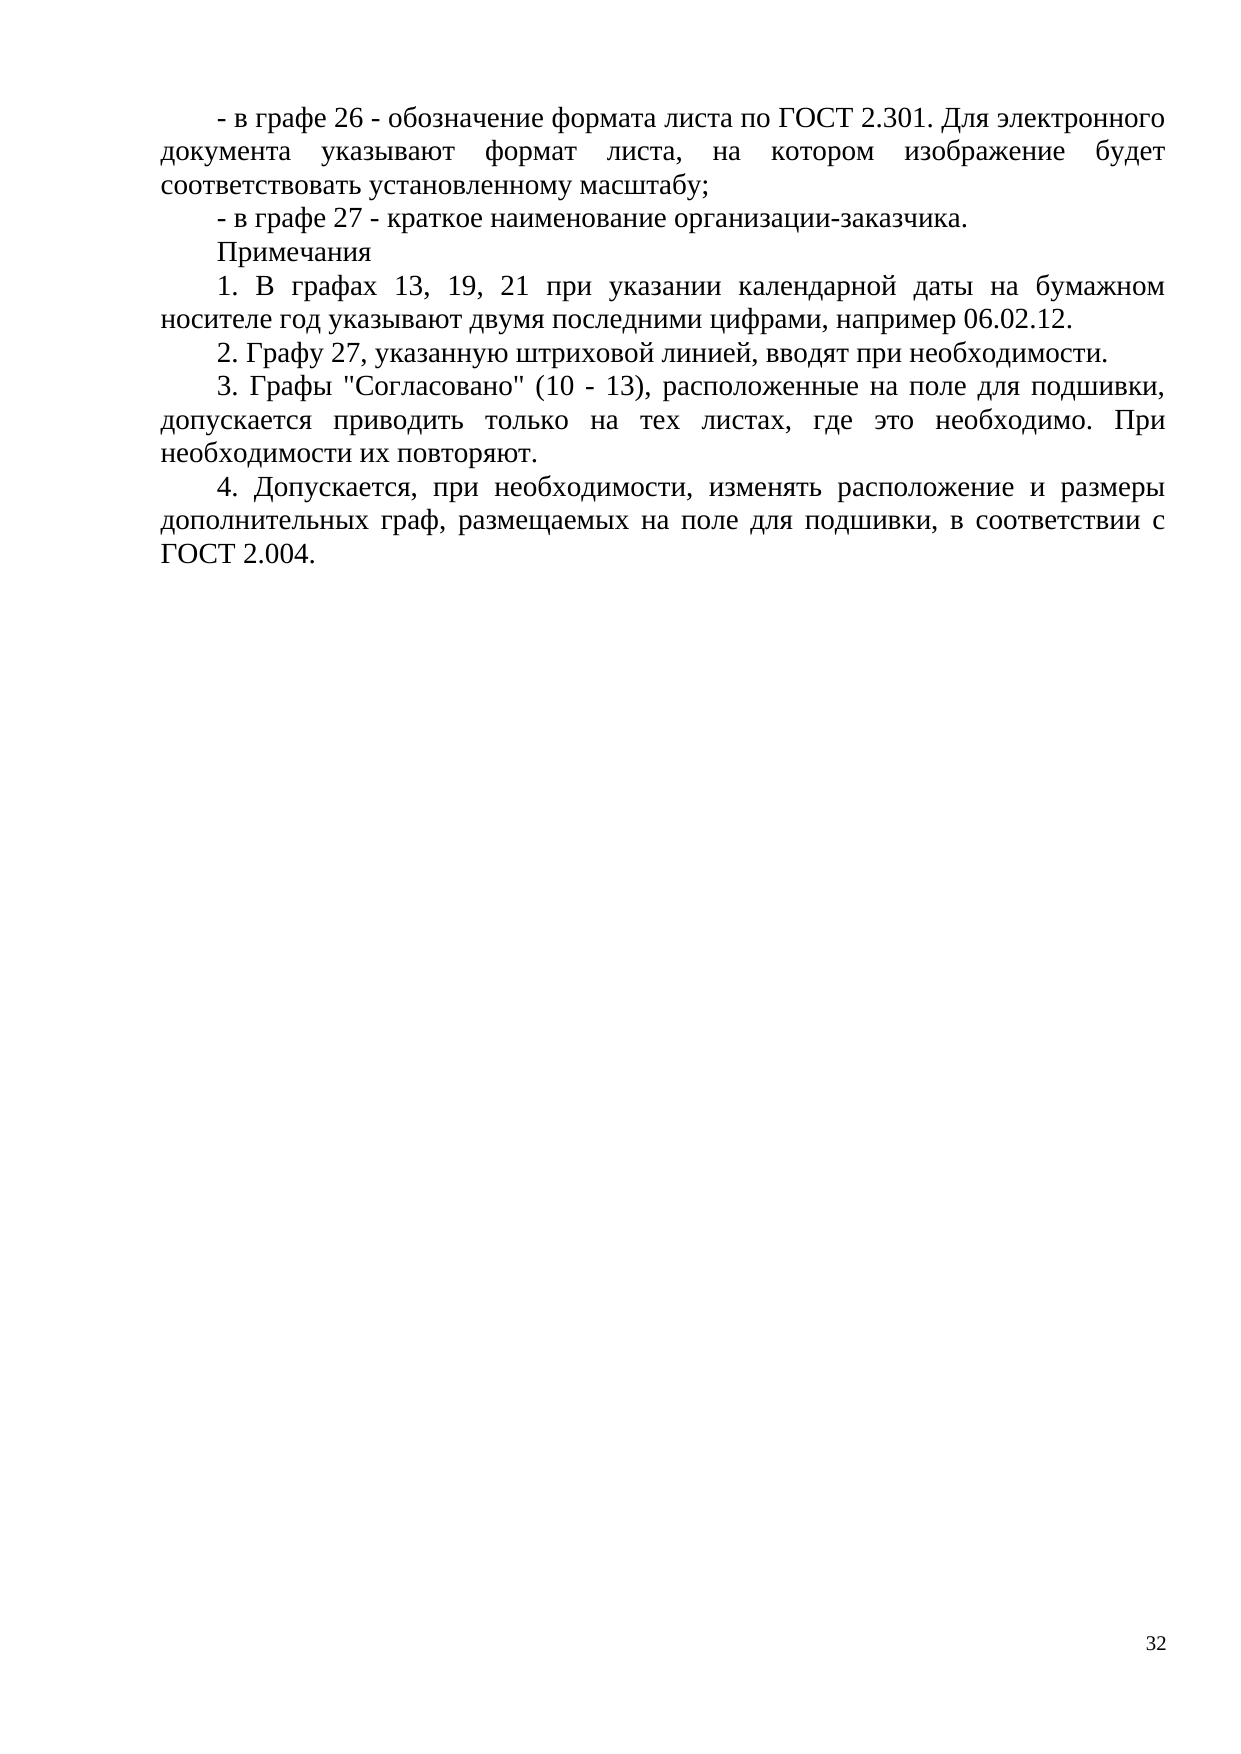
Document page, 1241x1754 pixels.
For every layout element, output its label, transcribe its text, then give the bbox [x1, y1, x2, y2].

text 3. Графы "Согласовано" (10 - 13), расположенные на поле для подшивки, допускается приводить только на тех листах, где это необходимо. При необходимости их повторяют. [160, 368, 1166, 469]
text - в графе 26 - обозначение формата листа по ГОСТ 2.301. Для электронного документа указывают формат листа, на котором изображение будет соответствовать установленному масштабу; [160, 100, 1166, 201]
text Примечания [160, 234, 1166, 268]
text 2. Графу 27, указанную штриховой линией, вводят при необходимости. [160, 335, 1166, 368]
text 4. Допускается, при необходимости, изменять расположение и размеры дополнительных граф, размещаемых на поле для подшивки, в соответствии с ГОСТ 2.004. [160, 469, 1166, 569]
text - в графе 27 - краткое наименование организации-заказчика. [160, 201, 1166, 234]
text 1. В графах 13, 19, 21 при указании календарной даты на бумажном носителе год указывают двумя последними цифрами, например 06.02.12. [160, 268, 1166, 335]
